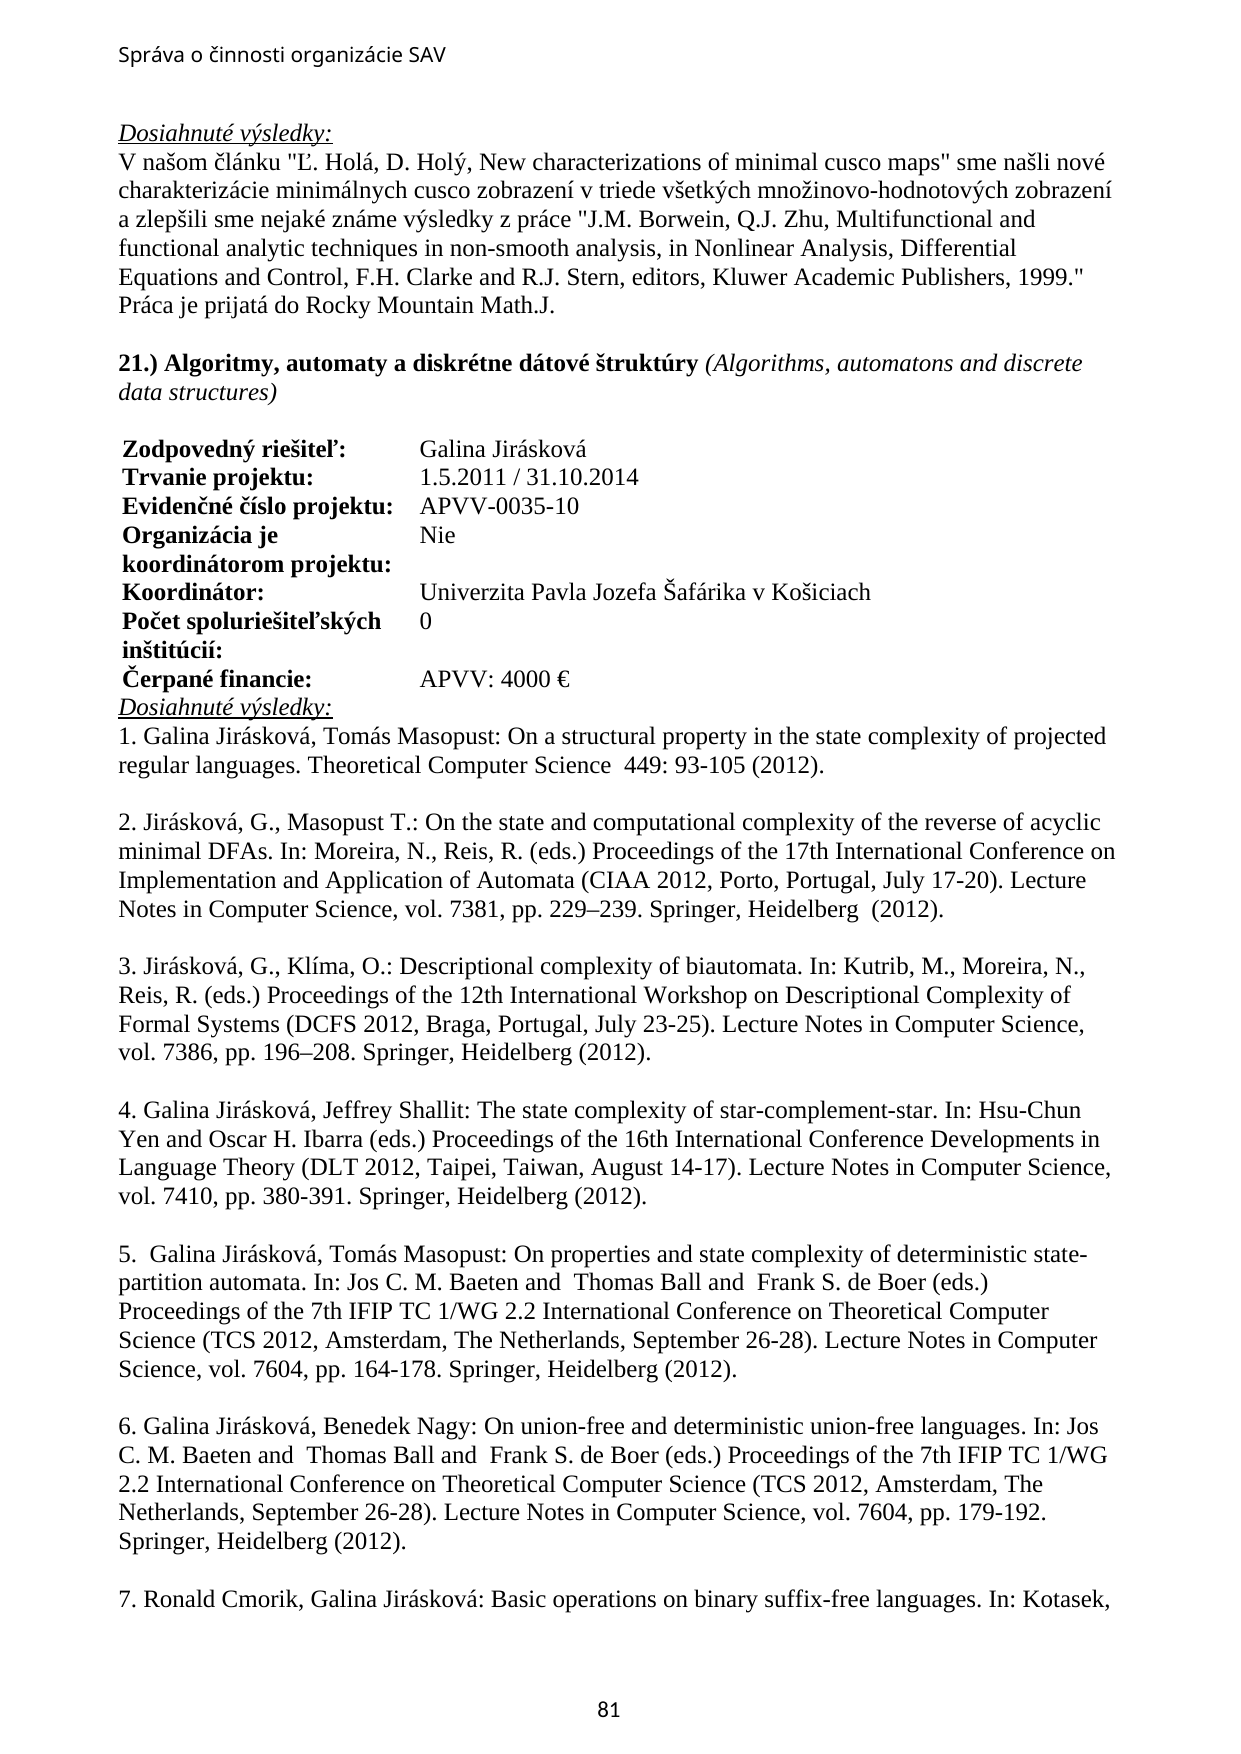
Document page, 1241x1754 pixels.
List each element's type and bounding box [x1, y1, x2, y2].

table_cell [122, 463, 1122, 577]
text [118, 692, 1122, 1612]
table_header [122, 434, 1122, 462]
text [118, 118, 1122, 434]
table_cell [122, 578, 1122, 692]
